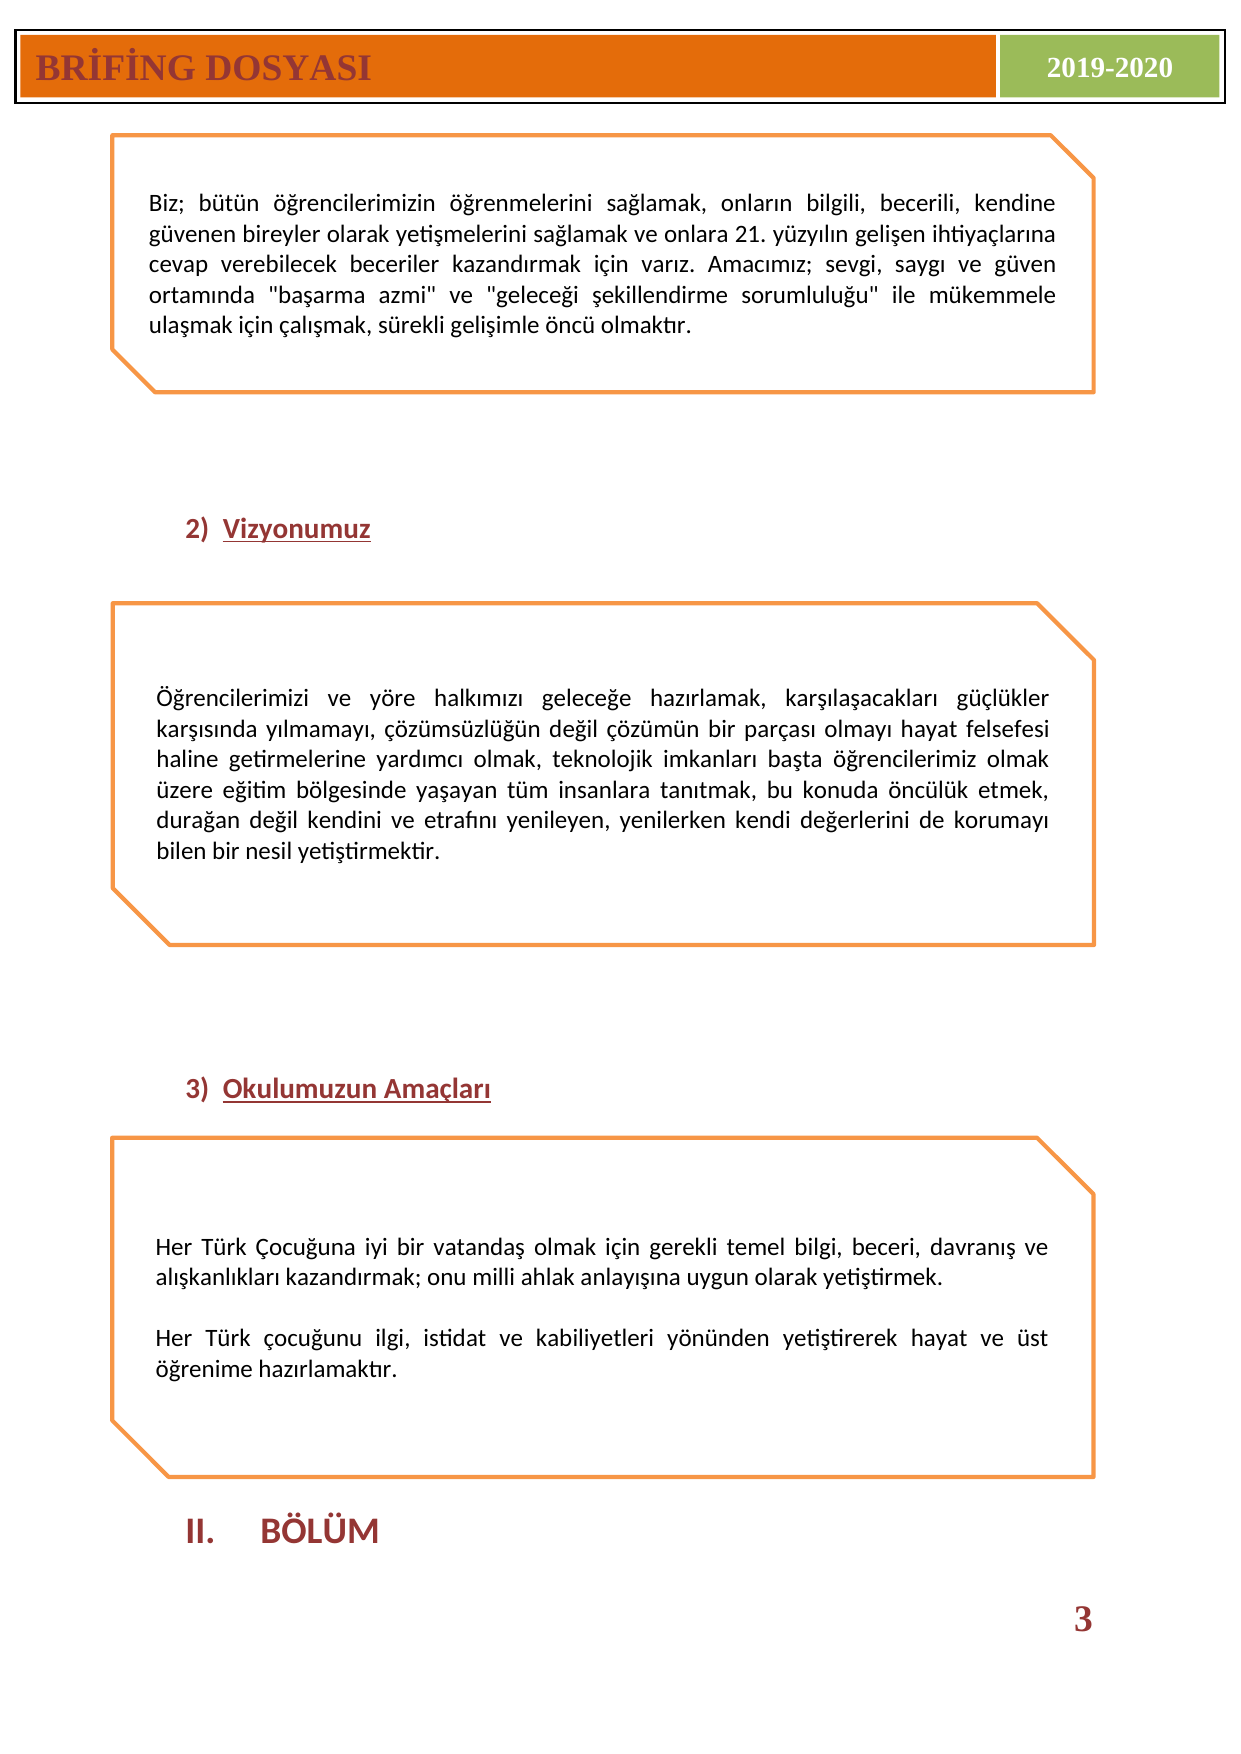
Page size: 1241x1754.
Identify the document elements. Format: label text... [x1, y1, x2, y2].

list BÖLÜM [185, 1507, 1092, 1553]
subtitle Okulumuzun Amaçları [185, 1071, 1092, 1106]
subtitle Vizyonumuz [185, 510, 1092, 546]
